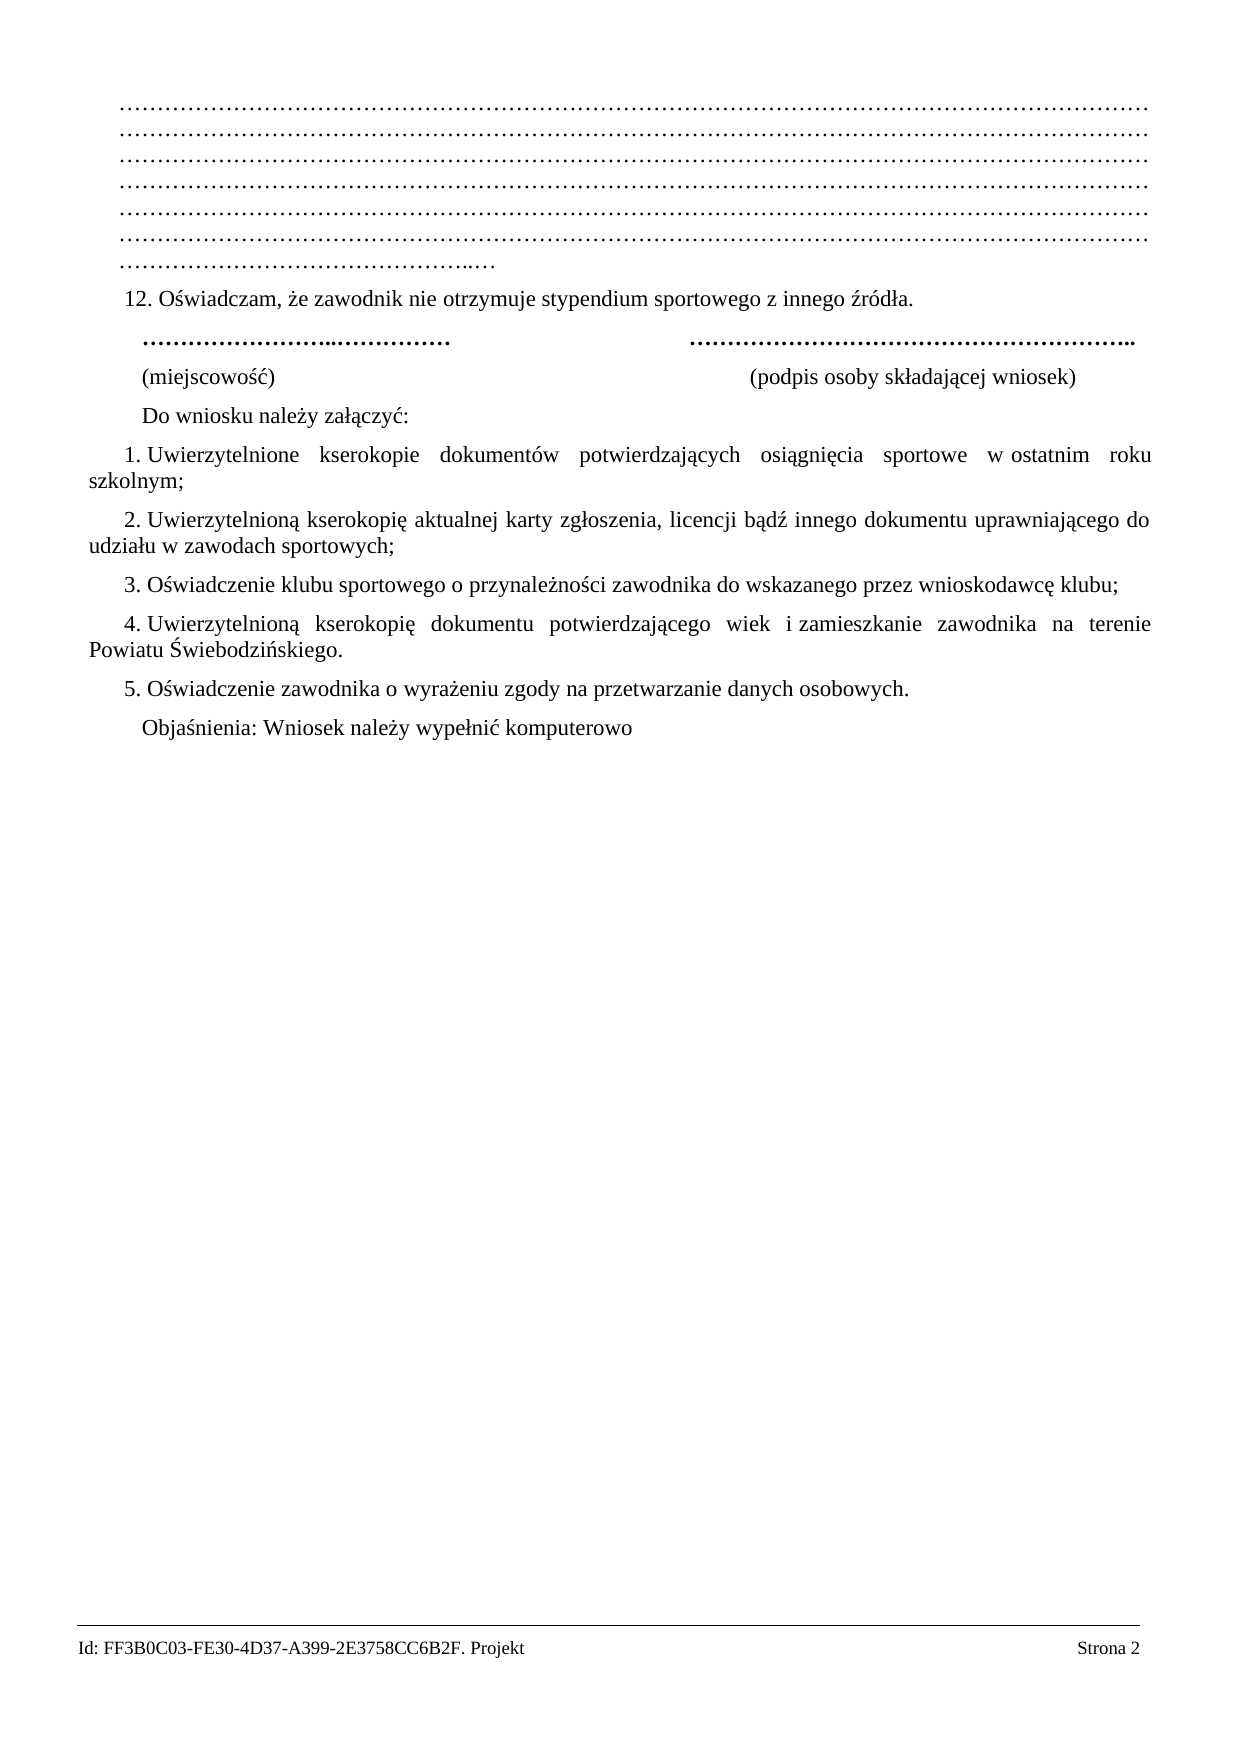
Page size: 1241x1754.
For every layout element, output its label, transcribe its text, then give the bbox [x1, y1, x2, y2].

text 3. Oświadczenie klubu sportowego o przynależności zawodnika do wskazanego przez wnioskodawcę klubu; [88, 571, 1152, 598]
text Do wniosku należy załączyć: [118, 402, 1152, 428]
text 2. Uwierzytelnioną kserokopię aktualnej karty zgłoszenia, licencji bądź innego dokumentu uprawniającego do udziału w zawodach sportowych; [88, 506, 1152, 559]
text (miejscowość) (podpis osoby składającej wniosek) [118, 363, 1152, 389]
text 12. Oświadczam, że zawodnik nie otrzymuje stypendium sportowego z innego źródła. [88, 286, 1152, 312]
text 4. Uwierzytelnioną kserokopię dokumentu potwierdzającego wiek i zamieszkanie zawodnika na terenie Powiatu Świebodzińskiego. [88, 610, 1152, 663]
text 1. Uwierzytelnione kserokopie dokumentów potwierdzających osiągnięcia sportowe w ostatnim roku szkolnym; [88, 441, 1152, 494]
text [118, 88, 1152, 273]
text ……………………..…………… ………………………………………………….. [118, 324, 1152, 351]
text Objaśnienia: Wniosek należy wypełnić komputerowo [118, 714, 1152, 741]
text 5. Oświadczenie zawodnika o wyrażeniu zgody na przetwarzanie danych osobowych. [88, 675, 1152, 702]
